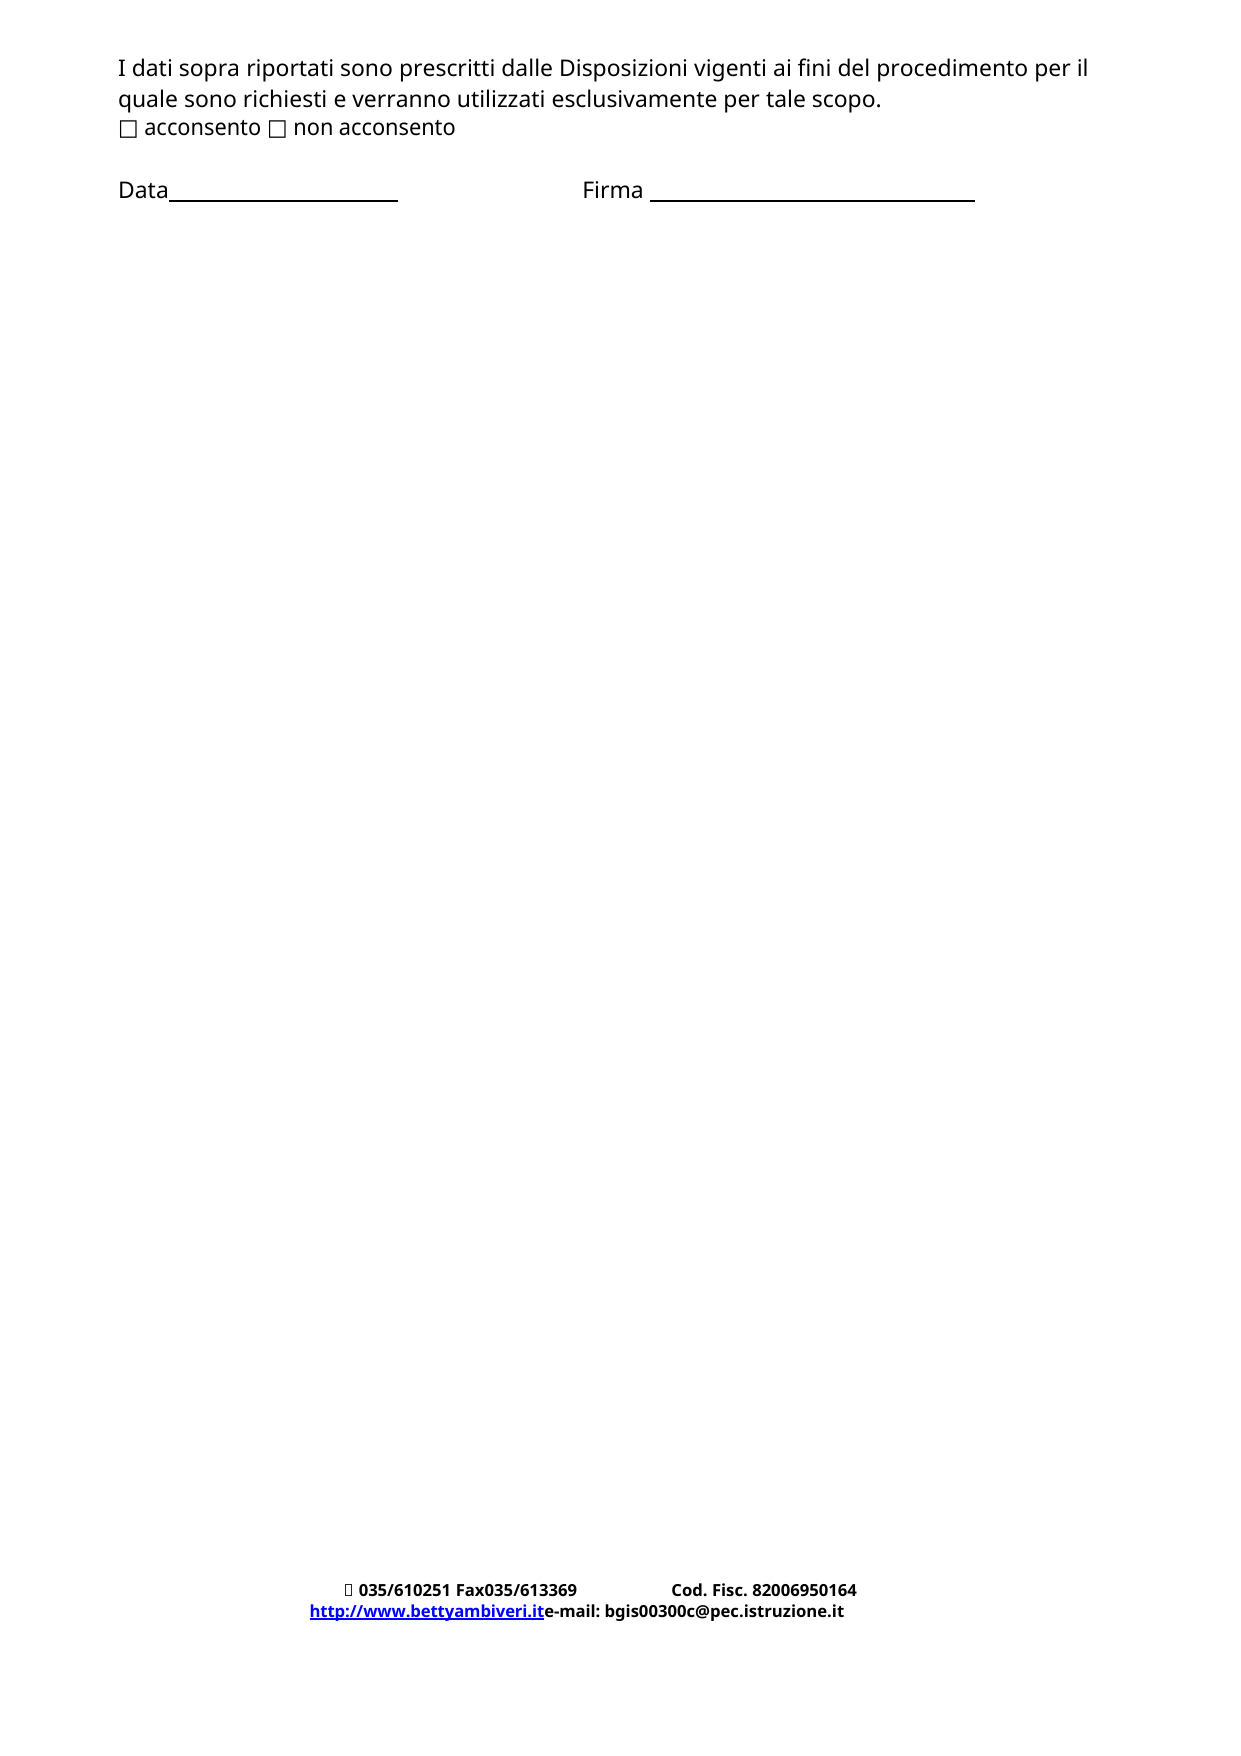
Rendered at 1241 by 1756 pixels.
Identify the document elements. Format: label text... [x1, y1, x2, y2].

text Data Firma [118, 174, 1157, 205]
text I dati sopra riportati sono prescritti dalle Disposizioni vigenti ai fini del procedimento per il quale sono richiesti e verranno utilizzati esclusivamente per tale scopo. [118, 52, 1124, 114]
text □ acconsento □ non acconsento [118, 114, 1157, 141]
